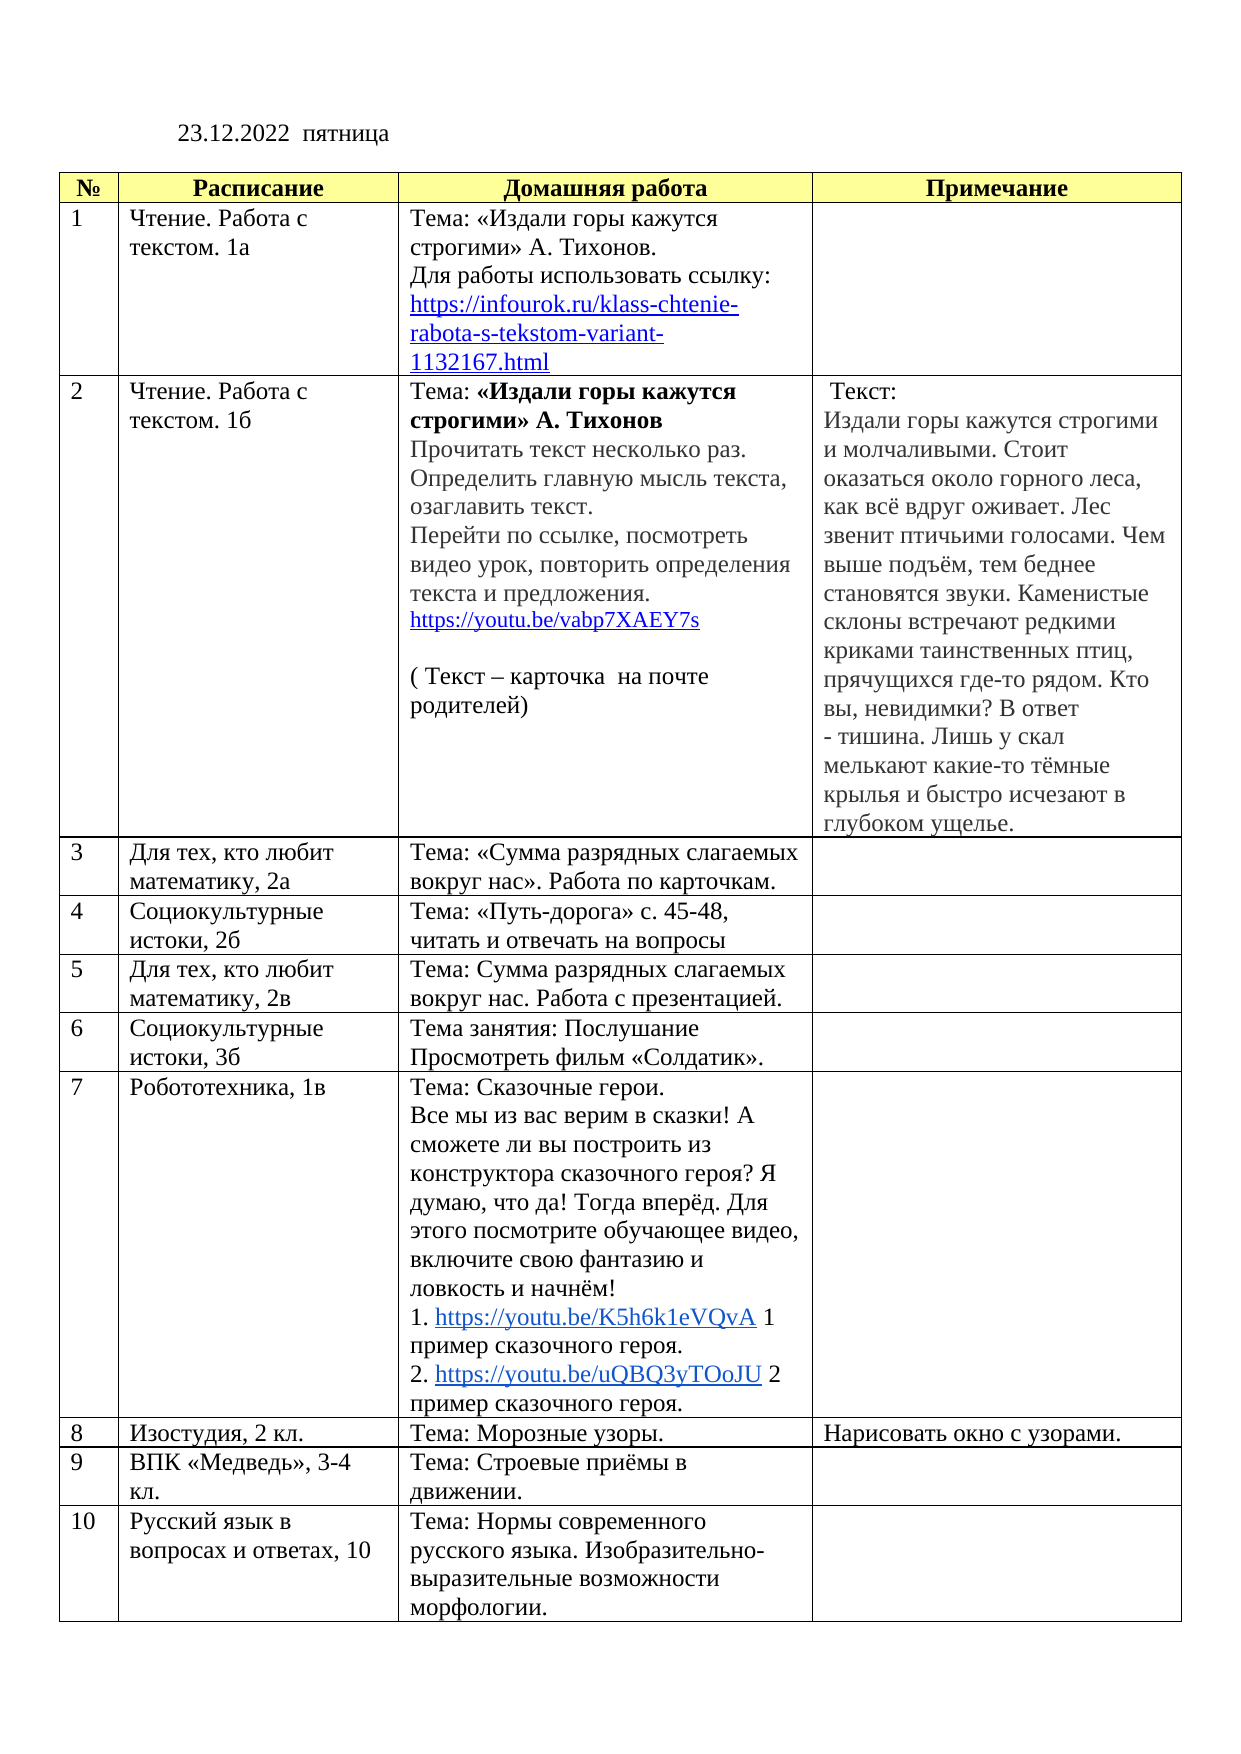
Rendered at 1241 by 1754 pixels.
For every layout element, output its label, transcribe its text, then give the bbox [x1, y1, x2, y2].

table_cell Чтение. Работа с текстом. 1б [119, 376, 398, 836]
table_cell 10 [60, 1506, 118, 1621]
table_cell [813, 896, 1181, 953]
table_cell 3 [60, 838, 118, 895]
table_cell Текст: Издали горы кажутся строгими и молчаливыми. Стоит оказаться около горного леса, как всё вдруг оживает. Лес звенит птичьими голосами. Чем выше подъём, тем беднее становятся звуки. Каменистые склоны встречают редкими криками таинственных птиц, прячущихся где-то рядом. Кто вы, невидимки? В ответ - тишина. Лишь у скал мелькают какие-то тёмные крылья и быстро исчезают в глубоком ущелье. [813, 376, 1181, 836]
table_cell Изостудия, 2 кл. [119, 1418, 398, 1446]
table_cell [399, 1506, 812, 1621]
table_cell Для тех, кто любит математику, 2в [119, 955, 398, 1012]
table_cell Социокультурные истоки, 3б [119, 1013, 398, 1071]
table_header Расписание [119, 173, 398, 202]
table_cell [119, 1506, 398, 1621]
table_cell [813, 1013, 1181, 1071]
table_header Примечание [813, 173, 1181, 202]
table_cell [813, 955, 1181, 1012]
table_header Домашняя работа [399, 173, 812, 202]
table_cell Чтение. Работа с текстом. 1а [119, 203, 398, 375]
table_cell Тема: Сумма разрядных слагаемых вокруг нас. Работа с презентацией. [399, 955, 812, 1012]
table_cell Социокультурные истоки, 2б [119, 896, 398, 953]
table_cell [813, 1072, 1181, 1417]
table_cell Для тех, кто любит математику, 2а [119, 838, 398, 895]
table_cell Тема: Строевые приёмы в движении. [399, 1448, 812, 1505]
table_cell Тема: Сказочные герои. Все мы из вас верим в сказки! А сможете ли вы построить из конструктора сказочного героя? Я думаю, что да! Тогда вперёд. Для этого посмотрите обучающее видео, включите свою фантазию и ловкость и начнём! 1. https://youtu.be/K5h6k1eVQvA 1 пример сказочного героя. 2. https://youtu.be/uQBQ3yTOoJU 2 пример сказочного героя. [399, 1072, 812, 1417]
table_cell Тема: «Путь-дорога» с. 45-48, читать и отвечать на вопросы [399, 896, 812, 953]
table_cell Робототехника, 1в [119, 1072, 398, 1417]
table_cell Тема: «Издали горы кажутся строгими» А. Тихонов. Для работы использовать ссылку: https://infourok.ru/klass-chtenie-rabota-s-tekstom-variant-1132167.html [399, 203, 812, 375]
table_cell [813, 203, 1181, 375]
table_cell 6 [60, 1013, 118, 1071]
text 23.12.2022 пятница [177, 118, 1152, 147]
table_cell 4 [60, 896, 118, 953]
table_cell Тема: Морозные узоры. [399, 1418, 812, 1446]
table_cell Тема: «Сумма разрядных слагаемых вокруг нас». Работа по карточкам. [399, 838, 812, 895]
table_cell [813, 1448, 1181, 1505]
table_cell Тема: «Издали горы кажутся строгими» А. Тихонов Прочитать текст несколько раз. Определить главную мысль текста, озаглавить текст. Перейти по ссылке, посмотреть видео урок, повторить определения текста и предложения. https://youtu.be/vabp7XAEY7s ( Текст – карточка на почте родителей) [399, 376, 812, 836]
table_cell 8 [60, 1418, 118, 1446]
table_header № [60, 173, 118, 202]
table_cell 1 [60, 203, 118, 375]
table_cell [813, 1506, 1181, 1621]
table_cell 9 [60, 1448, 118, 1505]
table_cell 7 [60, 1072, 118, 1417]
table_cell Тема занятия: Послушание Просмотреть фильм «Солдатик». [399, 1013, 812, 1071]
table_cell [813, 838, 1181, 895]
table_cell 5 [60, 955, 118, 1012]
table_cell 2 [60, 376, 118, 836]
table_cell Нарисовать окно с узорами. [813, 1418, 1181, 1446]
table_cell ВПК «Медведь», 3-4 кл. [119, 1448, 398, 1505]
